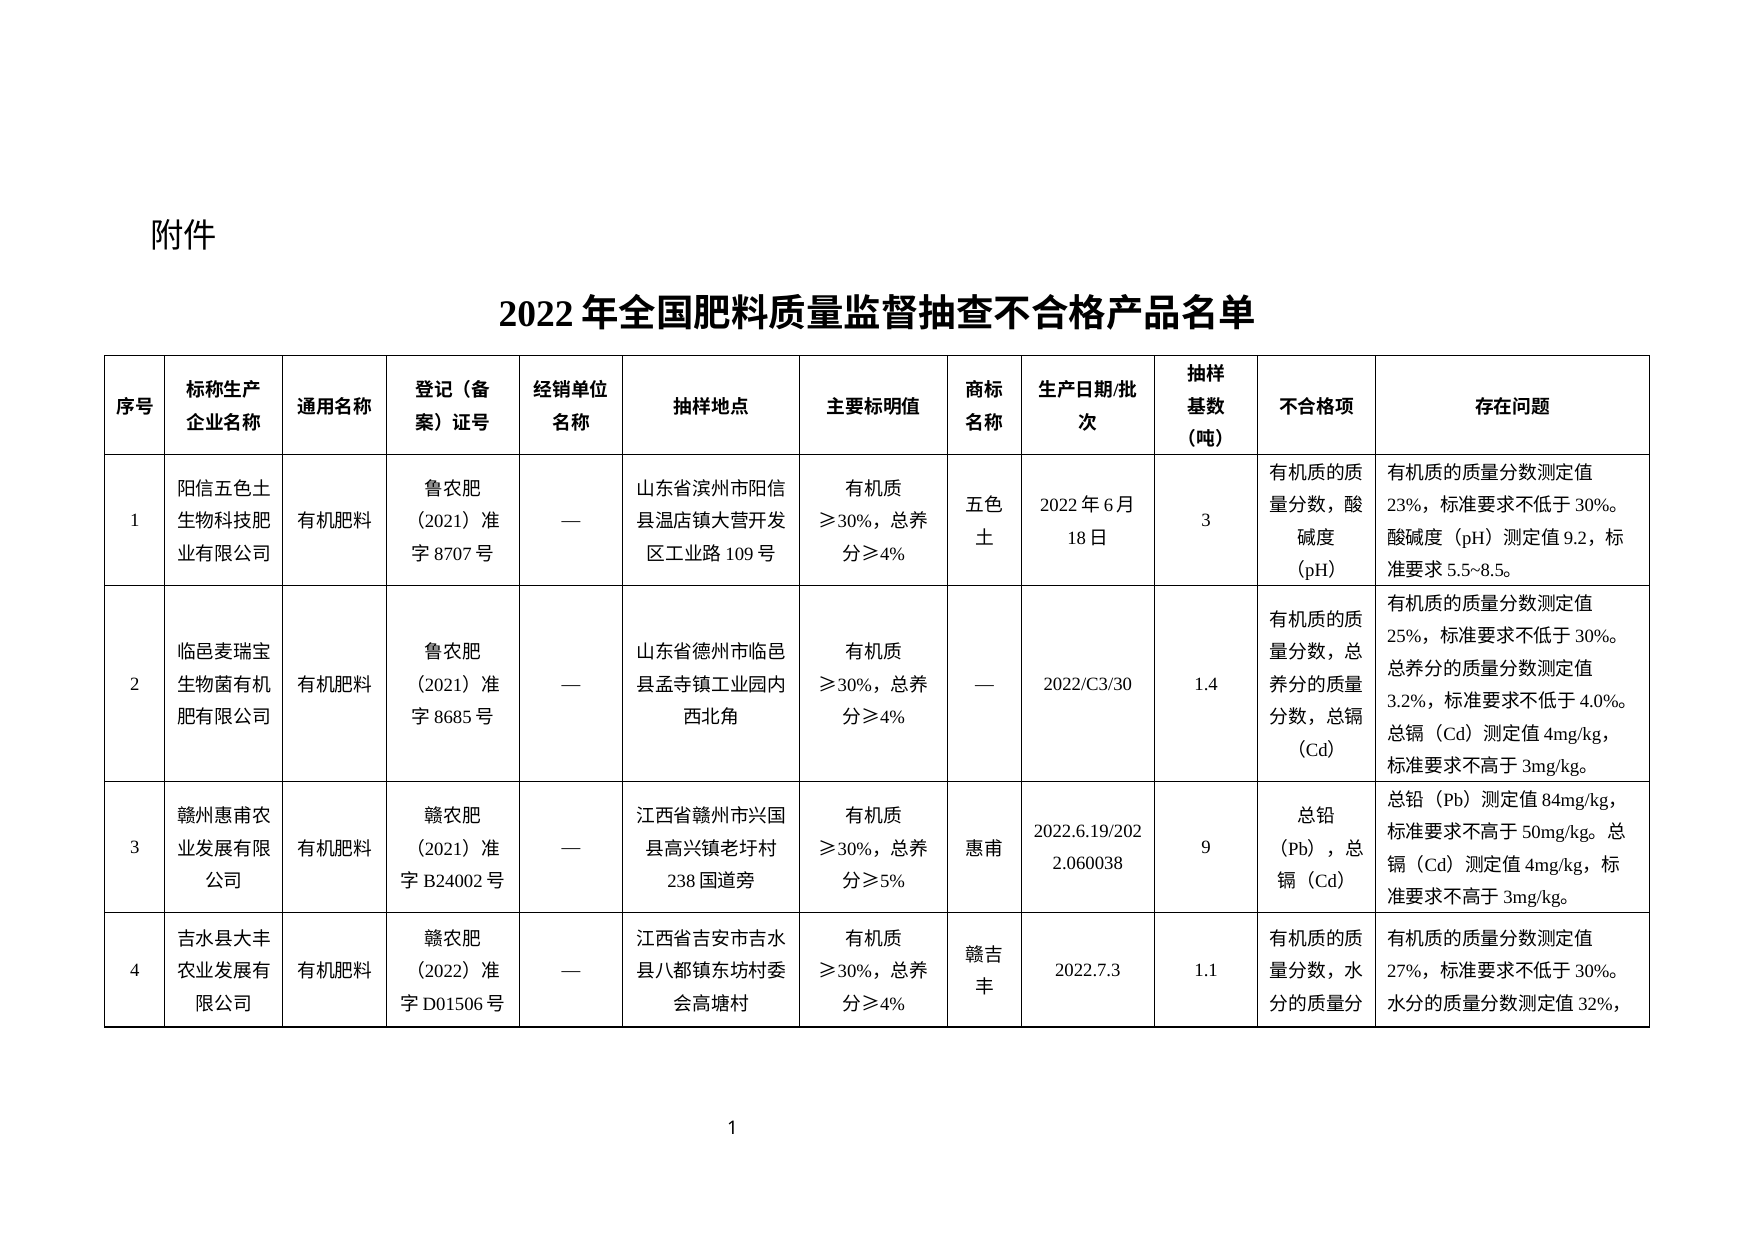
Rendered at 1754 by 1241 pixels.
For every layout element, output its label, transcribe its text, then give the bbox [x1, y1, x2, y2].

table_header 不合格项 [1258, 356, 1375, 454]
table_cell 江西省吉安市吉水县八都镇东坊村委会高塘村 [623, 913, 799, 1026]
table_cell 赣农肥（2021）准字B24002号 [387, 782, 519, 912]
table_cell 山东省滨州市阳信县温店镇大营开发区工业路109号 [623, 455, 799, 585]
table_cell 有机质的质量分数测定值25%，标准要求不低于30%。总养分的质量分数测定值3.2%，标准要求不低于4.0%。总镉（Cd）测定值4mg/kg，标准要求不高于3mg/kg。 [1376, 586, 1649, 781]
table_cell 有机质的质量分数测定值23%，标准要求不低于30%。酸碱度（pH）测定值9.2，标准要求5.5~8.5。 [1376, 455, 1649, 585]
table_header 经销单位名称 [520, 356, 622, 454]
table_cell — [520, 913, 622, 1026]
table_cell 总铅（Pb），总镉（Cd） [1258, 782, 1375, 912]
table_cell 2022.7.3 [1022, 913, 1154, 1026]
table_cell 3 [105, 782, 164, 912]
table_header 通用名称 [283, 356, 386, 454]
table_cell 赣州惠甫农业发展有限公司 [165, 782, 282, 912]
table_header 存在问题 [1376, 356, 1649, 454]
table_cell — [520, 455, 622, 585]
table_cell 有机肥料 [283, 455, 386, 585]
table_header 商标 名称 [948, 356, 1021, 454]
table_cell 有机质≥30%，总养分≥4% [800, 586, 947, 781]
table_cell 阳信五色土生物科技肥业有限公司 [165, 455, 282, 585]
table_cell 4 [105, 913, 164, 1026]
table_header 序号 [105, 356, 164, 454]
table_cell — [520, 782, 622, 912]
table_cell 1.1 [1155, 913, 1257, 1026]
table_cell 1 [105, 455, 164, 585]
table_cell 3 [1155, 455, 1257, 585]
table_cell 1.4 [1155, 586, 1257, 781]
table_cell 有机肥料 [283, 586, 386, 781]
table_cell 江西省赣州市兴国县高兴镇老圩村238国道旁 [623, 782, 799, 912]
table_cell 2022.6.19/2022.060038 [1022, 782, 1154, 912]
table_cell 吉水县大丰农业发展有限公司 [165, 913, 282, 1026]
table_cell 有机质≥30%，总养分≥4% [800, 455, 947, 585]
table_cell 有机质的质量分数，酸碱度（pH） [1258, 455, 1375, 585]
table_header 主要标明值 [800, 356, 947, 454]
text 附件 [150, 198, 1604, 260]
table_cell 鲁农肥（2021）准字8685号 [387, 586, 519, 781]
table_cell 2 [105, 586, 164, 781]
table_cell 9 [1155, 782, 1257, 912]
table_cell — [520, 586, 622, 781]
table_cell 总铅（Pb）测定值84mg/kg，标准要求不高于50mg/kg。总镉（Cd）测定值4mg/kg，标准要求不高于3mg/kg。 [1376, 782, 1649, 912]
table_cell 2022/C3/30 [1022, 586, 1154, 781]
table_cell 五色土 [948, 455, 1021, 585]
table_header 生产日期/批次 [1022, 356, 1154, 454]
table_cell 赣农肥（2022）准字D01506号 [387, 913, 519, 1026]
table_header 抽样 基数（吨） [1155, 356, 1257, 454]
table_cell 鲁农肥（2021）准字8707号 [387, 455, 519, 585]
table_header 抽样地点 [623, 356, 799, 454]
table_cell — [948, 586, 1021, 781]
table_header 登记（备案）证号 [387, 356, 519, 454]
table_cell 有机质的质量分数，总养分的质量分数，总镉（Cd） [1258, 586, 1375, 781]
table_cell 2022年6月18日 [1022, 455, 1154, 585]
text 2022年全国肥料质量监督抽查不合格产品名单 [150, 276, 1604, 339]
table_cell 有机质≥30%，总养分≥4% [800, 913, 947, 1026]
table_cell 临邑麦瑞宝生物菌有机肥有限公司 [165, 586, 282, 781]
table_cell 山东省德州市临邑县孟寺镇工业园内西北角 [623, 586, 799, 781]
table_cell 有机质≥30%，总养分≥5% [800, 782, 947, 912]
table_cell 惠甫 [948, 782, 1021, 912]
table_cell 赣吉丰 [948, 913, 1021, 1026]
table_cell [1376, 913, 1649, 1026]
table_cell 有机质的质量分数，水分的质量分数 [1258, 913, 1375, 1026]
table_header 标称生产 企业名称 [165, 356, 282, 454]
table_cell 有机肥料 [283, 913, 386, 1026]
table_cell 有机肥料 [283, 782, 386, 912]
